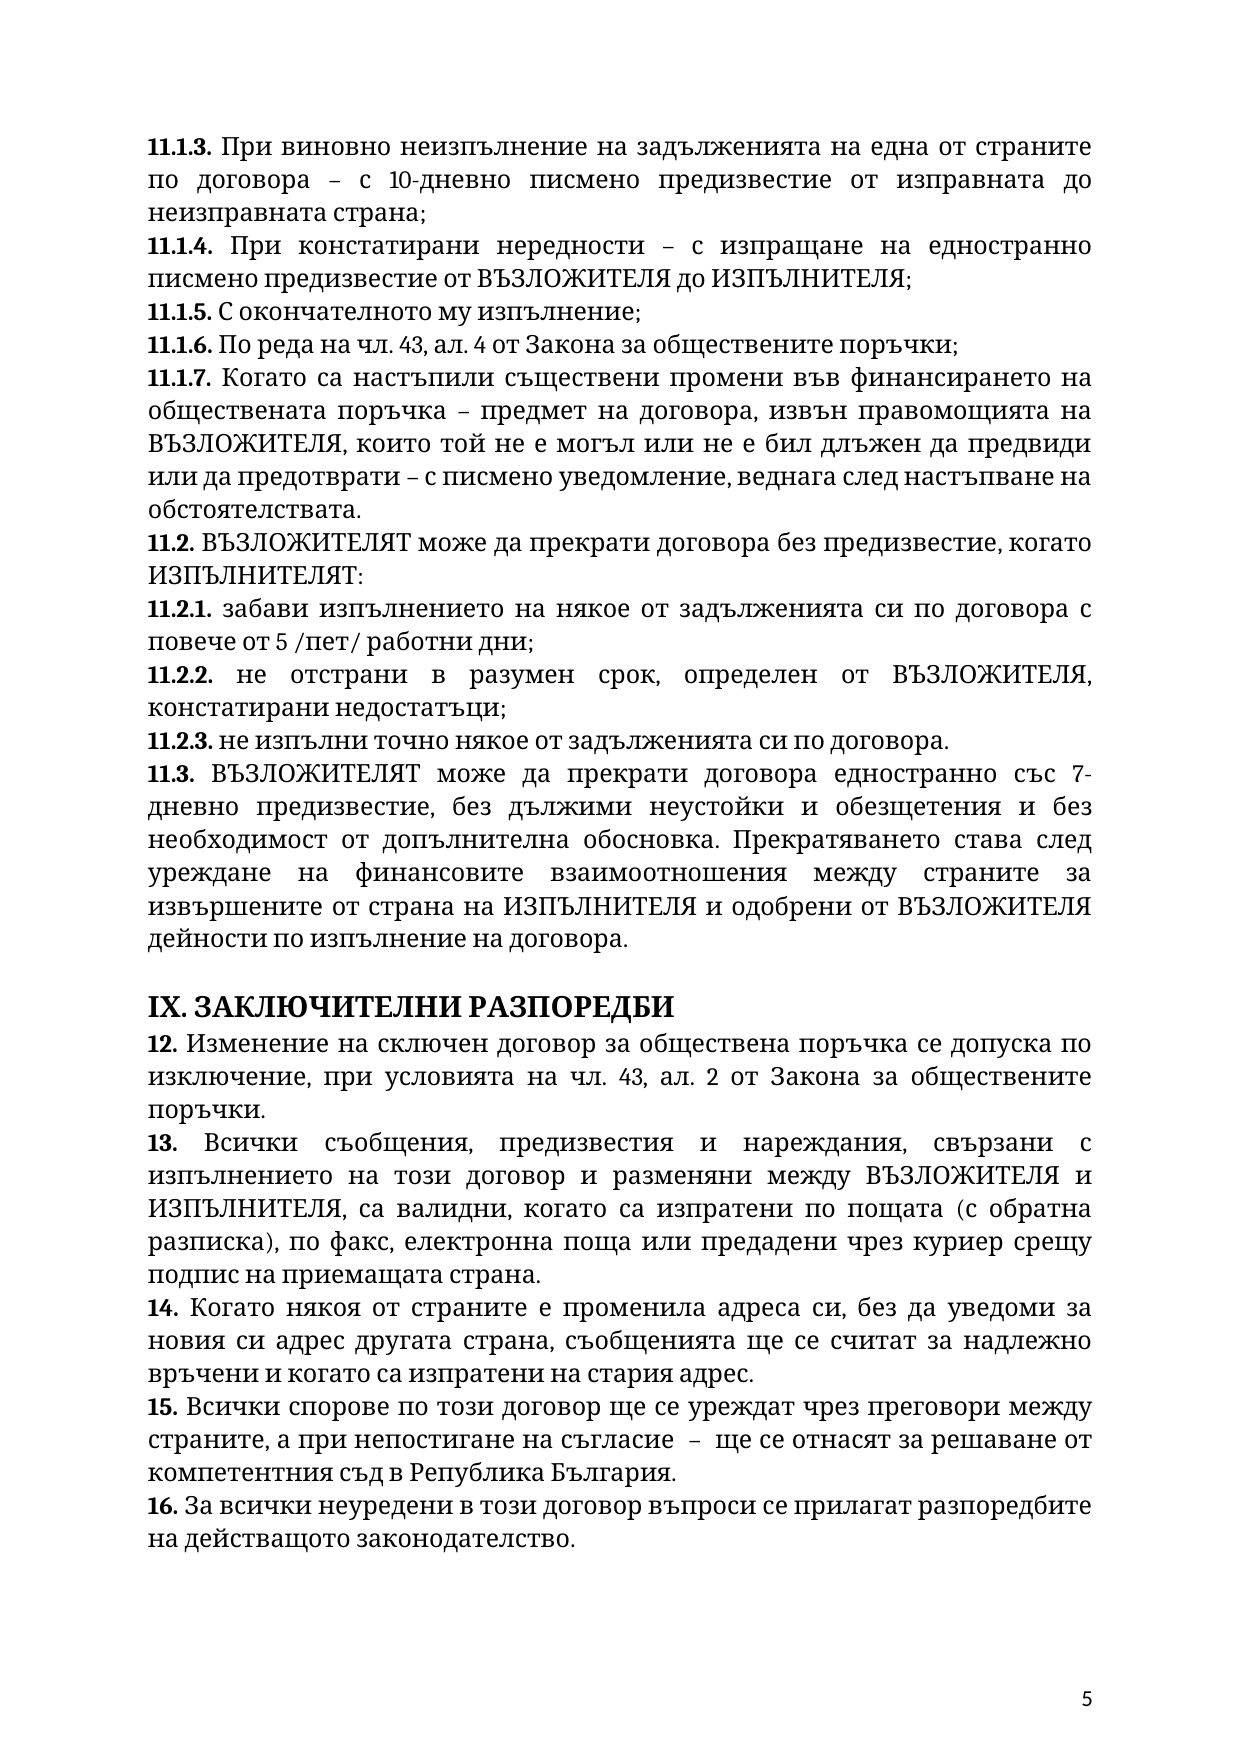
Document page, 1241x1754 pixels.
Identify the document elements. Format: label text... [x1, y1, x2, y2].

text 11.1.3. При виновно неизпълнение на задълженията на една от страните по договора – с 10-дневно писмено предизвестие от изправната до неизправната страна; [148, 133, 1093, 228]
text 11.1.4. При констатирани нередности – с изпращане на едностранно писмено предизвестие от ВЪЗЛОЖИТЕЛЯ до ИЗПЪЛНИТЕЛЯ; [148, 232, 1093, 294]
text 11.1.6. По реда на чл. 43, ал. 4 от Закона за обществените поръчки; [148, 331, 1093, 360]
text ІХ. ЗАКЛЮЧИТЕЛНИ РАЗПОРЕДБИ [148, 991, 1093, 1025]
text 11.2. ВЪЗЛОЖИТЕЛЯТ може да прекрати договора без предизвестие, когато ИЗПЪЛНИТЕЛЯТ: [148, 529, 1093, 591]
text 11.1.5. С окончателното му изпълнение; [148, 298, 1093, 327]
text 14. Когато някоя от страните е променила адреса си, без да уведоми за новия си адрес другата страна, съобщенията ще се считат за надлежно връчени и когато са изпратени на стария адрес. [148, 1294, 1093, 1389]
text 11.3. ВЪЗЛОЖИТЕЛЯТ може да прекрати договора едностранно със 7-дневно предизвестие, без дължими неустойки и обезщетения и без необходимост от допълнителна обосновка. Прекратяването става след уреждане на финансовите взаимоотношения между страните за извършените от страна на ИЗПЪЛНИТЕЛЯ и одобрени от ВЪЗЛОЖИТЕЛЯ дейности по изпълнение на договора. [148, 760, 1093, 954]
text 15. Всички спорове по този договор ще се уреждат чрез преговори между страните, а при непостигане на съгласие – ще се отнасят за решаване от компетентния съд в Република България. [148, 1393, 1093, 1488]
text 11.2.3. не изпълни точно някое от задълженията си по договора. [148, 727, 1093, 756]
text 12. Изменение на сключен договор за обществена поръчка се допуска по изключение, при условията на чл. 43, ал. 2 от Закона за обществените поръчки. [148, 1030, 1093, 1125]
text 16. За всички неуредени в този договор въпроси се прилагат разпоредбите на действащото законодателство. [148, 1492, 1093, 1554]
text 11.2.2. не отстрани в разумен срок, определен от ВЪЗЛОЖИТЕЛЯ, констатирани недостатъци; [148, 661, 1093, 723]
text 11.1.7. Когато са настъпили съществени промени във финансирането на обществената поръчка – предмет на договора, извън правомощията на ВЪЗЛОЖИТЕЛЯ, които той не е могъл или не е бил длъжен да предвиди или да предотврати – с писмено уведомление, веднага след настъпване на обстоятелствата. [148, 364, 1093, 525]
text 11.2.1. забави изпълнението на някое от задълженията си по договора с повече от 5 /пет/ работни дни; [148, 595, 1093, 657]
text 13. Всички съобщения, предизвестия и нареждания, свързани с изпълнението на този договор и разменяни между ВЪЗЛОЖИТЕЛЯ и ИЗПЪЛНИТЕЛЯ, са валидни, когато са изпратени по пощата (с обратна разписка), по факс, електронна поща или предадени чрез куриер срещу подпис на приемащата страна. [148, 1129, 1093, 1290]
